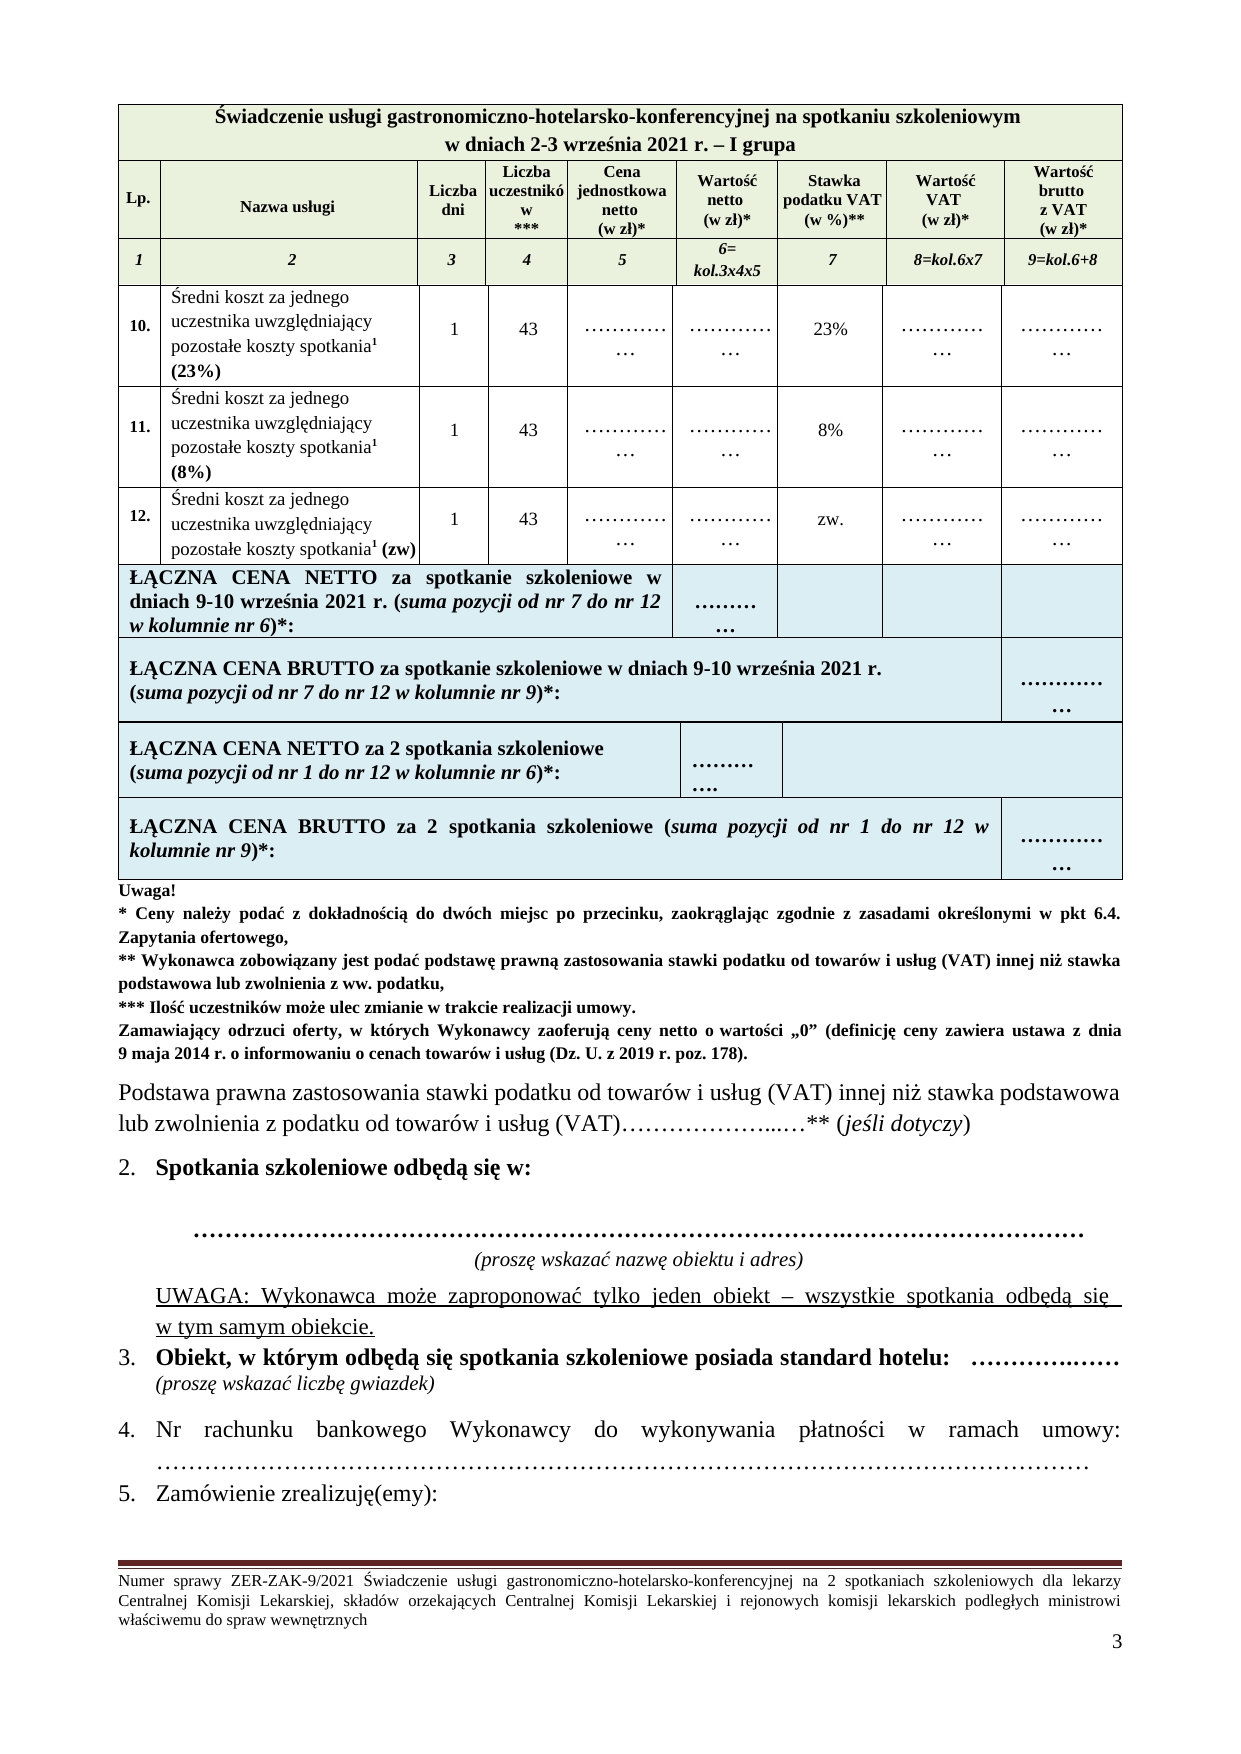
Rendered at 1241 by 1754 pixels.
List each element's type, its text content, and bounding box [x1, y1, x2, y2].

table_cell 8=kol.6x7 [887, 239, 1004, 284]
table_cell ŁĄCZNA CENA BRUTTO za 2 spotkania szkoleniowe (suma pozycji od nr 1 do nr 12 w kolumnie nr 9)*: [119, 798, 1001, 879]
table_cell [119, 286, 160, 386]
text Uwaga! [118, 880, 1122, 900]
list Obiekt, w którym odbędą się spotkania szkoleniowe posiada standard hotelu: ………….…… (proszę wskazać liczbę gwiazdek) [118, 1343, 1122, 1395]
table_cell ŁĄCZNA CENA NETTO za spotkanie szkoleniowe w dniach 9-10 września 2021 r. (suma pozycji od nr 7 do nr 12 w kolumnie nr 6)*: [119, 565, 672, 637]
table_cell 7 [778, 239, 886, 284]
table_cell Liczba dni [418, 161, 485, 238]
table_header Świadczenie usługi gastronomiczno-hotelarsko-konferencyjnej na spotkaniu szkoleniowym w dniach 2-3 września 2021 r. – I grupa [119, 105, 1122, 160]
text UWAGA: Wykonawca może zaproponować tylko jeden obiekt – wszystkie spotkania odbędą się w tym samym obiekcie. [155, 1283, 1122, 1305]
table_cell 4 [486, 239, 567, 284]
table_cell 43 [489, 286, 567, 386]
table_cell 8% [778, 387, 882, 487]
table_cell …………… [673, 488, 777, 563]
table_cell 23% [778, 286, 882, 386]
table_cell [119, 488, 160, 563]
table_cell 9=kol.6+8 [1005, 239, 1122, 284]
table_cell Średni koszt za jednego uczestnika uwzględniający pozostałe koszty spotkania1 (23%) [161, 286, 419, 386]
table_cell [1002, 565, 1122, 637]
list Nr rachunku bankowego Wykonawcy do wykonywania płatności w ramach umowy: ……………………………………………………………………………………………………… [118, 1416, 1122, 1475]
table_cell …………… [1002, 387, 1122, 487]
table_cell Nazwa usługi [161, 161, 417, 238]
table_cell [778, 565, 882, 637]
table_cell …………… [673, 286, 777, 386]
table_cell …………… [1002, 488, 1122, 563]
table_cell 1 [420, 387, 488, 487]
list Zamówienie zrealizuję(emy): [118, 1479, 1122, 1506]
table_cell Wartość VAT (w zł)* [887, 161, 1004, 238]
table_cell 43 [489, 387, 567, 487]
table_cell Liczba uczestników *** [486, 161, 567, 238]
table_cell …………… [883, 286, 1001, 386]
table_cell ŁĄCZNA CENA NETTO za 2 spotkania szkoleniowe (suma pozycji od nr 1 do nr 12 w kolumnie nr 6)*: [119, 723, 680, 797]
table_cell …………… [568, 286, 672, 386]
table_cell …………… [1002, 798, 1122, 879]
table_cell …………… [568, 387, 672, 487]
table_cell ………… [673, 565, 777, 637]
table_cell [883, 565, 1001, 637]
table_cell 1 [119, 239, 160, 284]
table_cell …………… [883, 387, 1001, 487]
table_cell …………… [568, 488, 672, 563]
text *** Ilość uczestników może ulec zmianie w trakcie realizacji umowy. [118, 997, 1122, 1017]
table_cell Średni koszt za jednego uczestnika uwzględniający pozostałe koszty spotkania1 (zw) [161, 488, 419, 563]
table_cell Cena jednostkowa netto (w zł)* [568, 161, 676, 238]
table_cell …………… [1002, 638, 1122, 721]
list Spotkania szkoleniowe odbędą się w: [118, 1153, 1122, 1180]
table_cell …………… [883, 488, 1001, 563]
table_cell Średni koszt za jednego uczestnika uwzględniający pozostałe koszty spotkania1 (8%) [161, 387, 419, 487]
text Zamawiający odrzuci oferty, w których Wykonawcy zaoferują ceny netto o wartości „0” (definicję ceny zawiera ustawa z dnia 9 maja 2014 r. o informowaniu o cenach towarów i usług (Dz. U. z 2019 r. poz. 178). [118, 1020, 1122, 1063]
table_cell Stawka podatku VAT (w %)** [778, 161, 886, 238]
text ……………………………………………………………………….………………………… [155, 1215, 1122, 1243]
table_cell 1 [420, 488, 488, 563]
table_cell 6= kol.3x4x5 [677, 239, 777, 284]
table_cell Wartość netto (w zł)* [677, 161, 777, 238]
table_cell …………… [673, 387, 777, 487]
text ** Wykonawca zobowiązany jest podać podstawę prawną zastosowania stawki podatku od towarów i usług (VAT) innej niż stawka podstawowa lub zwolnienia z ww. podatku, [118, 950, 1122, 993]
text (proszę wskazać nazwę obiektu i adres) [155, 1247, 1122, 1271]
table_cell …………… [1002, 286, 1122, 386]
text * Ceny należy podać z dokładnością do dwóch miejsc po przecinku, zaokrąglając zgodnie z zasadami określonymi w pkt 6.4. Zapytania ofertowego, [118, 903, 1122, 947]
table_cell Wartość brutto z VAT (w zł)* [1005, 161, 1122, 238]
table_cell ŁĄCZNA CENA BRUTTO za spotkanie szkoleniowe w dniach 9-10 września 2021 r. (suma pozycji od nr 7 do nr 12 w kolumnie nr 9)*: [119, 638, 1001, 721]
table_cell zw. [778, 488, 882, 563]
text Podstawa prawna zastosowania stawki podatku od towarów i usług (VAT) innej niż stawka podstawowa lub zwolnienia z podatku od towarów i usług (VAT)………………...…** (jeśli dotyczy) [118, 1077, 1122, 1137]
table_cell 43 [489, 488, 567, 563]
table_cell 5 [568, 239, 676, 284]
table_cell 1 [420, 286, 488, 386]
table_cell 3 [418, 239, 485, 284]
table_cell Lp. [119, 161, 160, 238]
table_cell [119, 387, 160, 487]
table_cell 2 [161, 239, 417, 284]
table_cell …………. [681, 723, 782, 797]
text UWAGA: Wykonawca może zaproponować tylko jeden obiekt – wszystkie spotkania odbędą się w tym samym obiekcie. [155, 1306, 1122, 1339]
table_cell [783, 723, 1122, 797]
